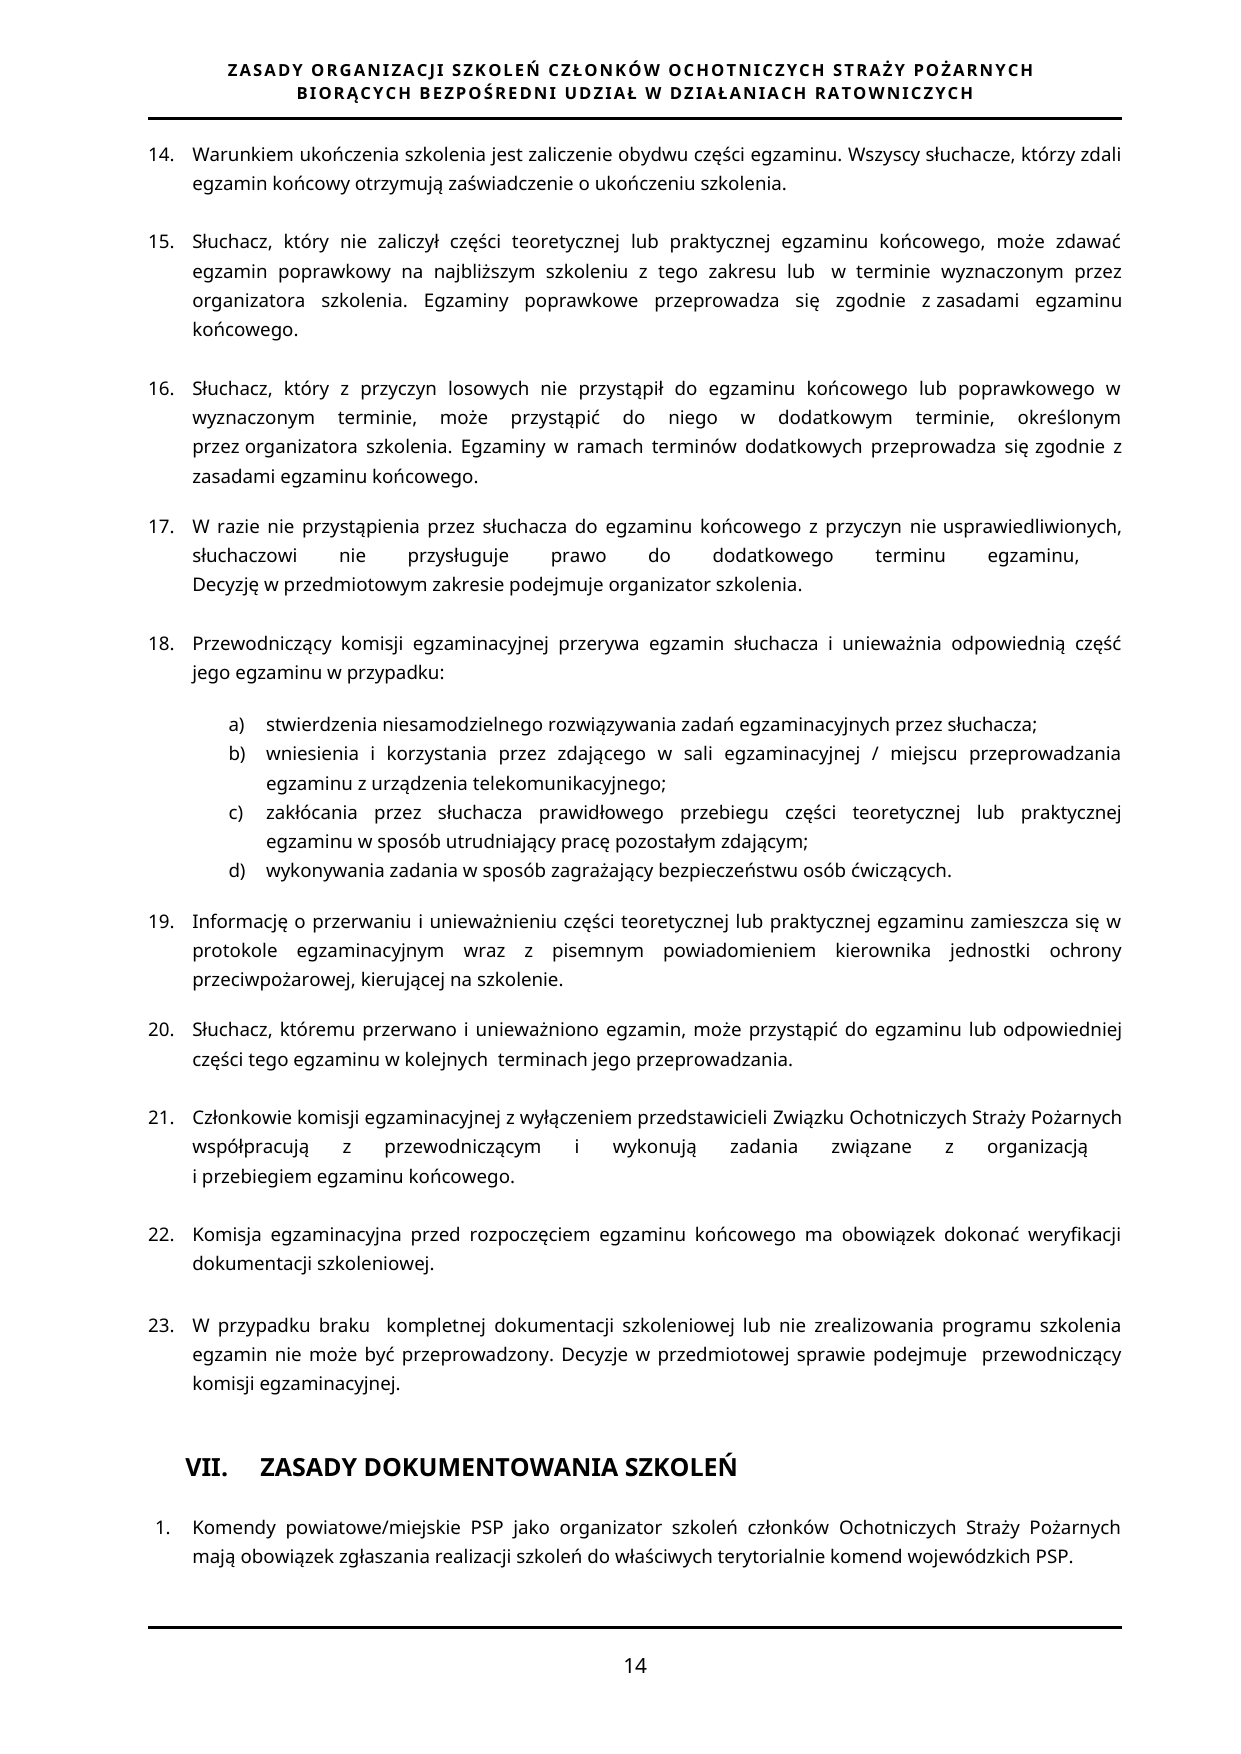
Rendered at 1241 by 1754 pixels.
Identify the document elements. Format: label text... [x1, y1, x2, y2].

list Informację o przerwaniu i unieważnieniu części teoretycznej lub praktycznej egzaminu zamieszcza się w protokole egzaminacyjnym wraz z pisemnym powiadomieniem kierownika jednostki ochrony przeciwpożarowej, kierującej na szkolenie. [148, 908, 1122, 992]
list wniesienia i korzystania przez zdającego w sali egzaminacyjnej / miejscu przeprowadzania egzaminu z urządzenia telekomunikacyjnego; [228, 741, 1122, 796]
list Warunkiem ukończenia szkolenia jest zaliczenie obydwu części egzaminu. Wszyscy słuchacze, którzy zdali egzamin końcowy otrzymują zaświadczenie o ukończeniu szkolenia. [148, 141, 1122, 196]
subtitle ZASADY DOKUMENTOWANIA SZKOLEŃ [185, 1450, 1122, 1484]
list W razie nie przystąpienia przez słuchacza do egzaminu końcowego z przyczyn nie usprawiedliwionych, słuchaczowi nie przysługuje prawo do dodatkowego terminu egzaminu, Decyzję w przedmiotowym zakresie podejmuje organizator szkolenia. [148, 513, 1122, 597]
list wykonywania zadania w sposób zagrażający bezpieczeństwu osób ćwiczących. [228, 858, 1122, 883]
list W przypadku braku kompletnej dokumentacji szkoleniowej lub nie zrealizowania programu szkolenia egzamin nie może być przeprowadzony. Decyzje w przedmiotowej sprawie podejmuje przewodniczący komisji egzaminacyjnej. [148, 1312, 1122, 1396]
list Komendy powiatowe/miejskie PSP jako organizator szkoleń członków Ochotniczych Straży Pożarnych mają obowiązek zgłaszania realizacji szkoleń do właściwych terytorialnie komend wojewódzkich PSP. [155, 1514, 1122, 1569]
list zakłócania przez słuchacza prawidłowego przebiegu części teoretycznej lub praktycznej egzaminu w sposób utrudniający pracę pozostałym zdającym; [228, 799, 1122, 854]
list Komisja egzaminacyjna przed rozpoczęciem egzaminu końcowego ma obowiązek dokonać weryfikacji dokumentacji szkoleniowej. [148, 1221, 1122, 1276]
list Członkowie komisji egzaminacyjnej z wyłączeniem przedstawicieli Związku Ochotniczych Straży Pożarnych współpracują z przewodniczącym i wykonują zadania związane z organizacją i przebiegiem egzaminu końcowego. [148, 1104, 1122, 1188]
list Słuchacz, który z przyczyn losowych nie przystąpił do egzaminu końcowego lub poprawkowego w wyznaczonym terminie, może przystąpić do niego w dodatkowym terminie, określonym przez organizatora szkolenia. Egzaminy w ramach terminów dodatkowych przeprowadza się zgodnie z zasadami egzaminu końcowego. [148, 375, 1122, 488]
list Słuchacz, który nie zaliczył części teoretycznej lub praktycznej egzaminu końcowego, może zdawać egzamin poprawkowy na najbliższym szkoleniu z tego zakresu lub w terminie wyznaczonym przez organizatora szkolenia. Egzaminy poprawkowe przeprowadza się zgodnie z zasadami egzaminu końcowego. [148, 229, 1122, 342]
list Przewodniczący komisji egzaminacyjnej przerywa egzamin słuchacza i unieważnia odpowiednią część jego egzaminu w przypadku: [148, 630, 1122, 685]
list stwierdzenia niesamodzielnego rozwiązywania zadań egzaminacyjnych przez słuchacza; [228, 711, 1122, 737]
list Słuchacz, któremu przerwano i unieważniono egzamin, może przystąpić do egzaminu lub odpowiedniej części tego egzaminu w kolejnych terminach jego przeprowadzania. [148, 1017, 1122, 1071]
